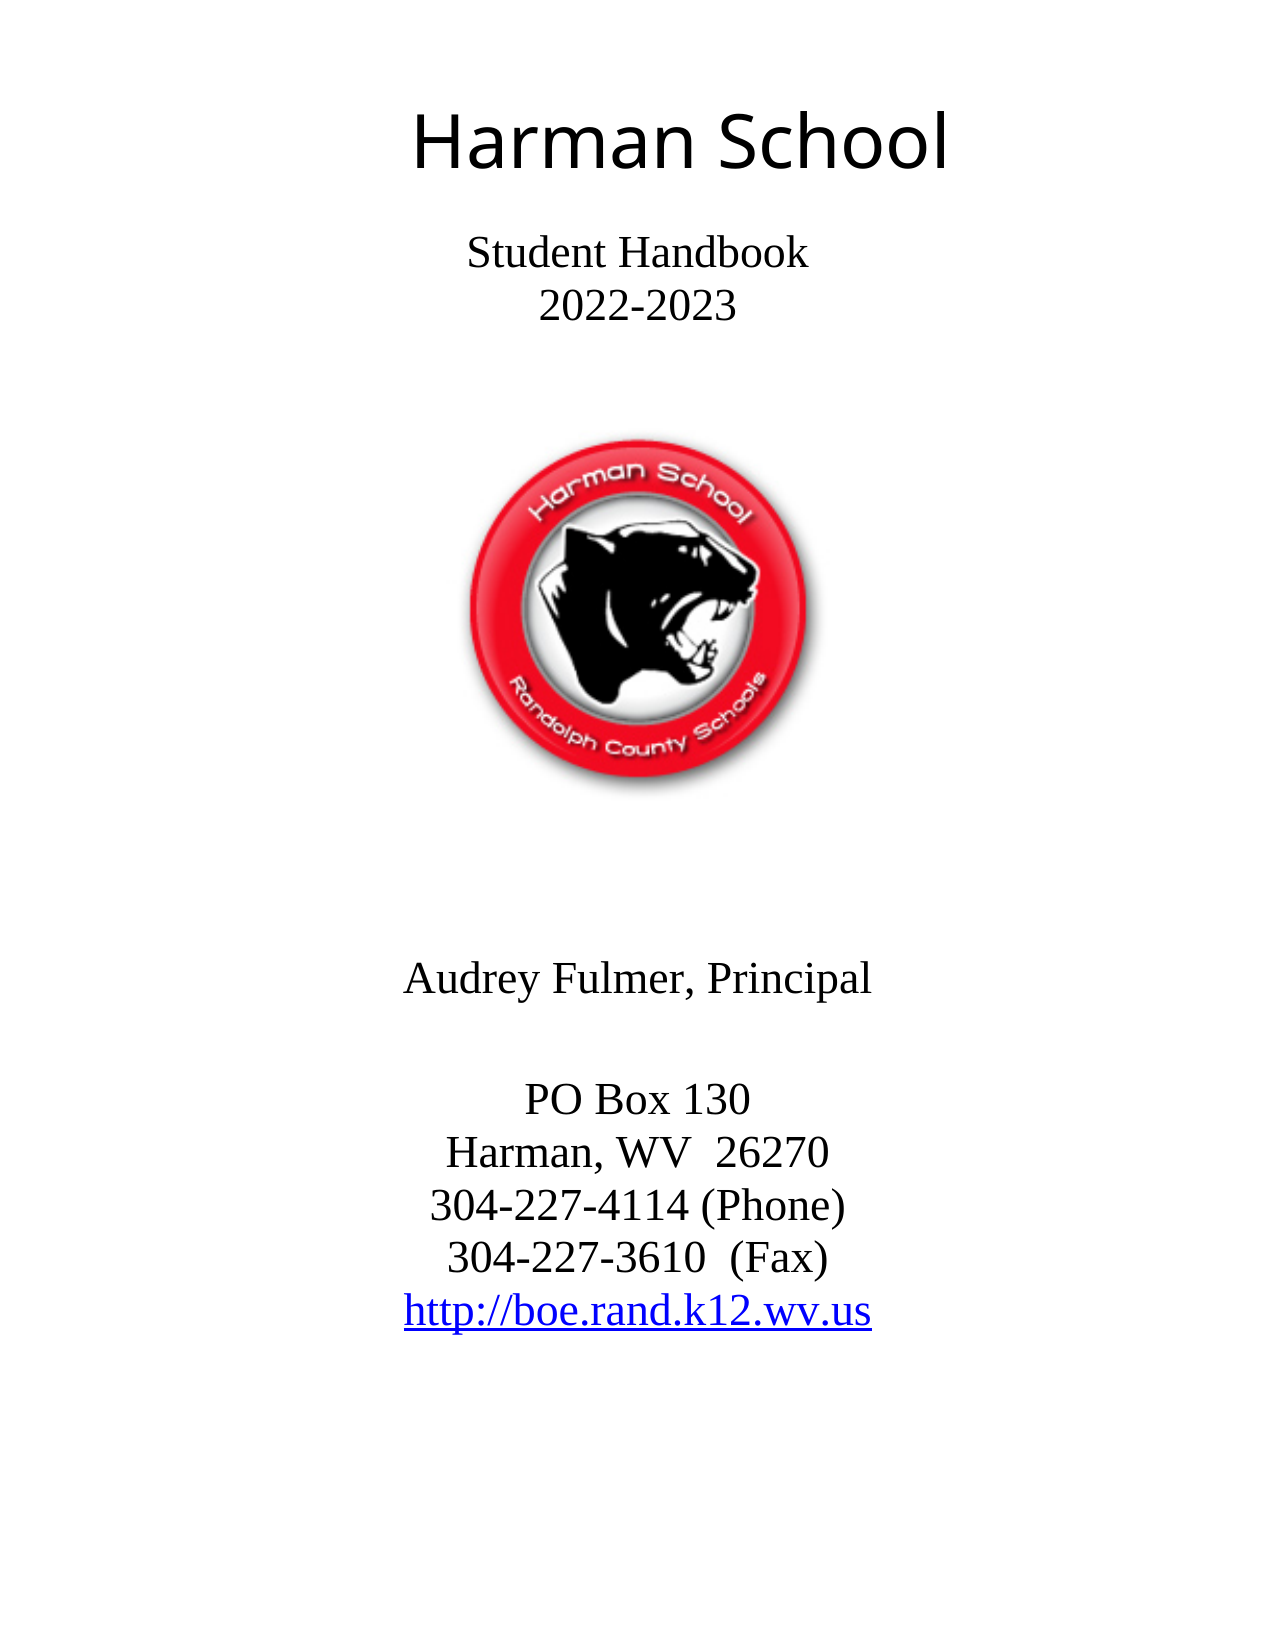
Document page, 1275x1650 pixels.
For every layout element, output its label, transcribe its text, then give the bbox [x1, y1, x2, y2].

text 2022-2023 [75, 277, 1200, 330]
picture [429, 398, 846, 815]
text PO Box 130 [75, 1072, 1200, 1124]
text 304-227-3610 (Fax) [75, 1230, 1200, 1283]
text Student Handbook [75, 172, 1200, 277]
text 304-227-4114 (Phone) [75, 1177, 1200, 1230]
text http://boe.rand.k12.wv.us [75, 1283, 1200, 1335]
text Audrey Fulmer, Principal [75, 951, 1200, 1004]
text Harman, WV 26270 [75, 1124, 1200, 1177]
